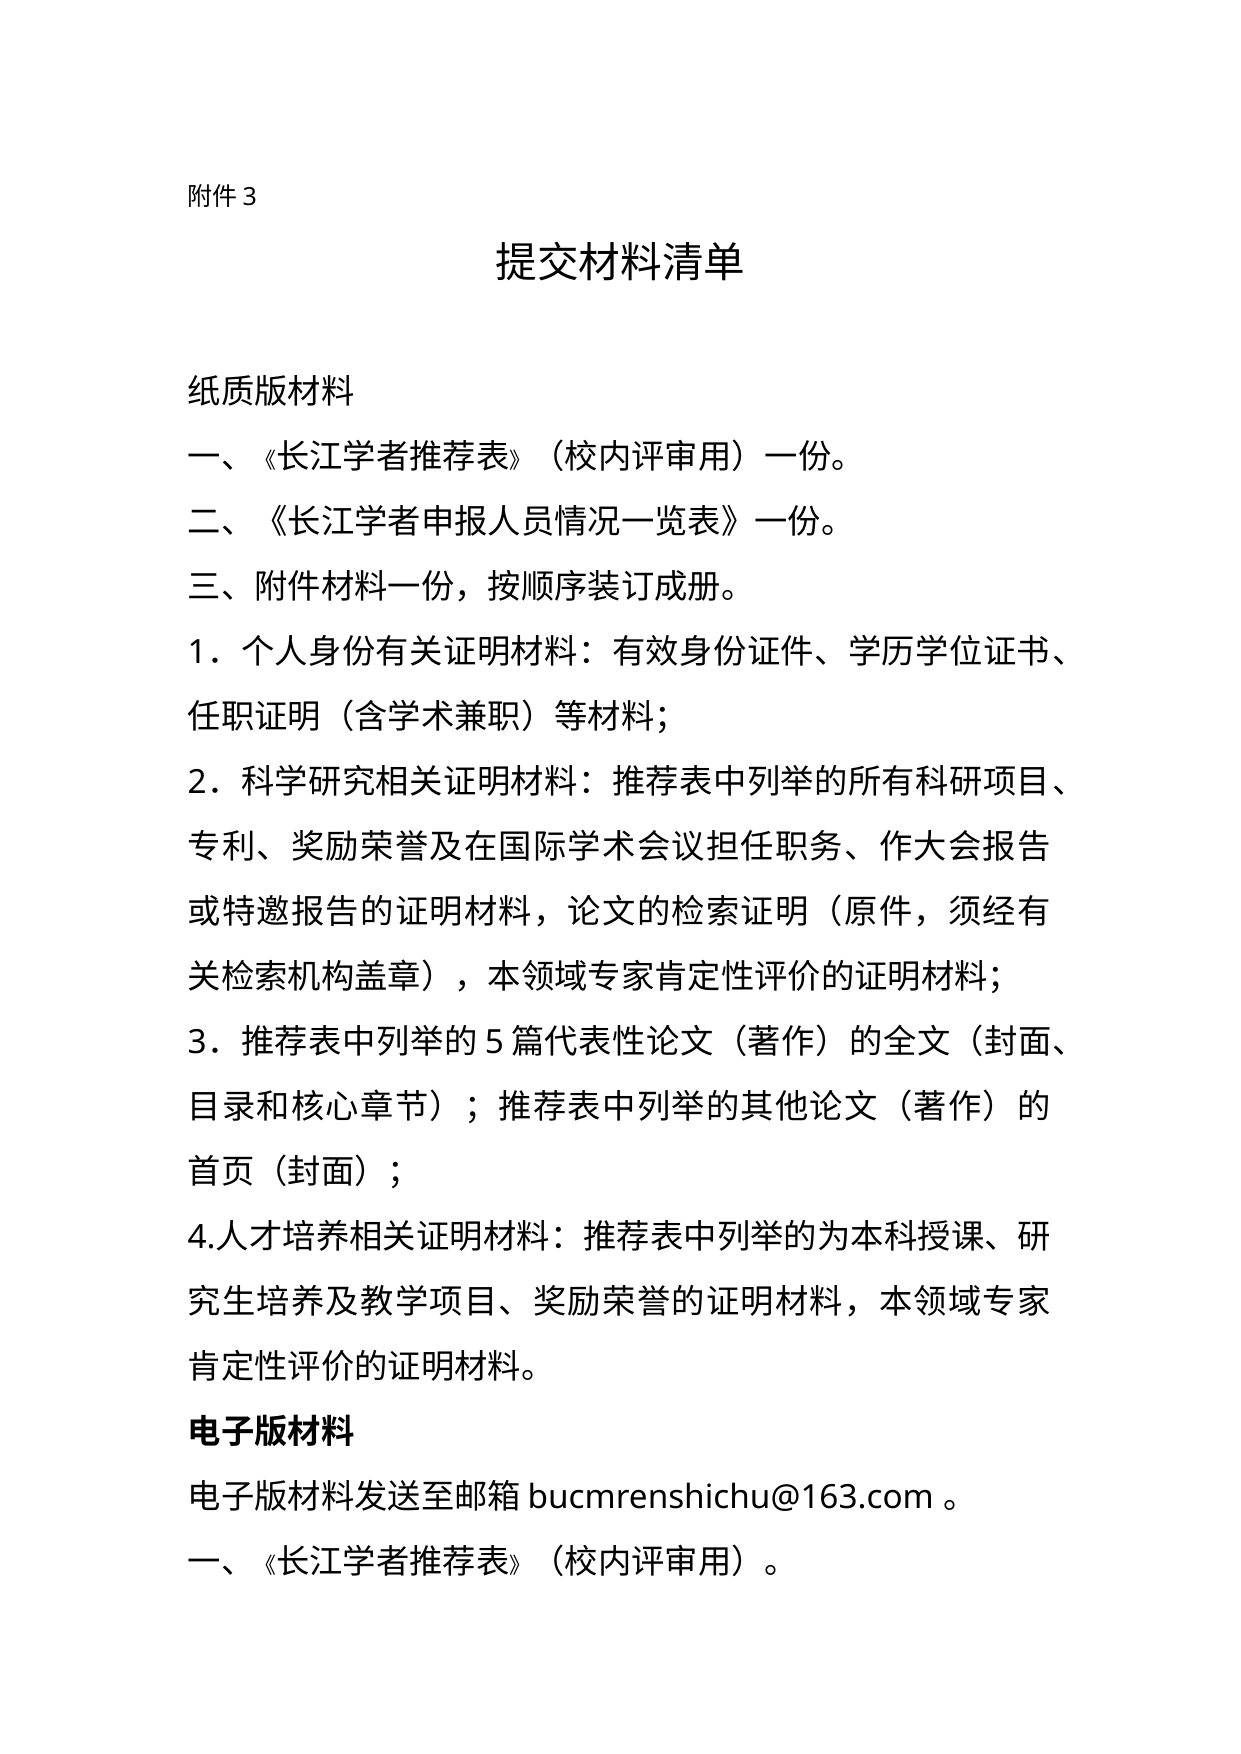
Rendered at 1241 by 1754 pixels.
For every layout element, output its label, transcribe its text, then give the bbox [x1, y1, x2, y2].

text 4.人才培养相关证明材料：推荐表中列举的为本科授课、研究生培养及教学项目、奖励荣誉的证明材料，本领域专家肯定性评价的证明材料。 [187, 1202, 1053, 1397]
text 纸质版材料 [187, 357, 1053, 422]
text 提交材料清单 [187, 227, 1053, 292]
text 2．科学研究相关证明材料：推荐表中列举的所有科研项目、专利、奖励荣誉及在国际学术会议担任职务、作大会报告或特邀报告的证明材料，论文的检索证明（原件，须经有关检索机构盖章），本领域专家肯定性评价的证明材料； [187, 747, 1053, 1007]
text 三、附件材料一份，按顺序装订成册。 [187, 552, 1053, 617]
text 电子版材料 [187, 1397, 1053, 1462]
text 一、《长江学者推荐表》（校内评审用）一份。 [187, 422, 1053, 487]
text 一、《长江学者推荐表》（校内评审用）。 [187, 1527, 1053, 1592]
text 3．推荐表中列举的5篇代表性论文（著作）的全文（封面、目录和核心章节）；推荐表中列举的其他论文（著作）的首页（封面）； [187, 1007, 1053, 1202]
text 附件3 [187, 162, 1053, 227]
text 电子版材料发送至邮箱bucmrenshichu@163.com 。 [187, 1462, 1053, 1527]
text 1．个人身份有关证明材料：有效身份证件、学历学位证书、任职证明（含学术兼职）等材料； [187, 617, 1053, 747]
text 二、《长江学者申报人员情况一览表》一份。 [187, 487, 1053, 552]
